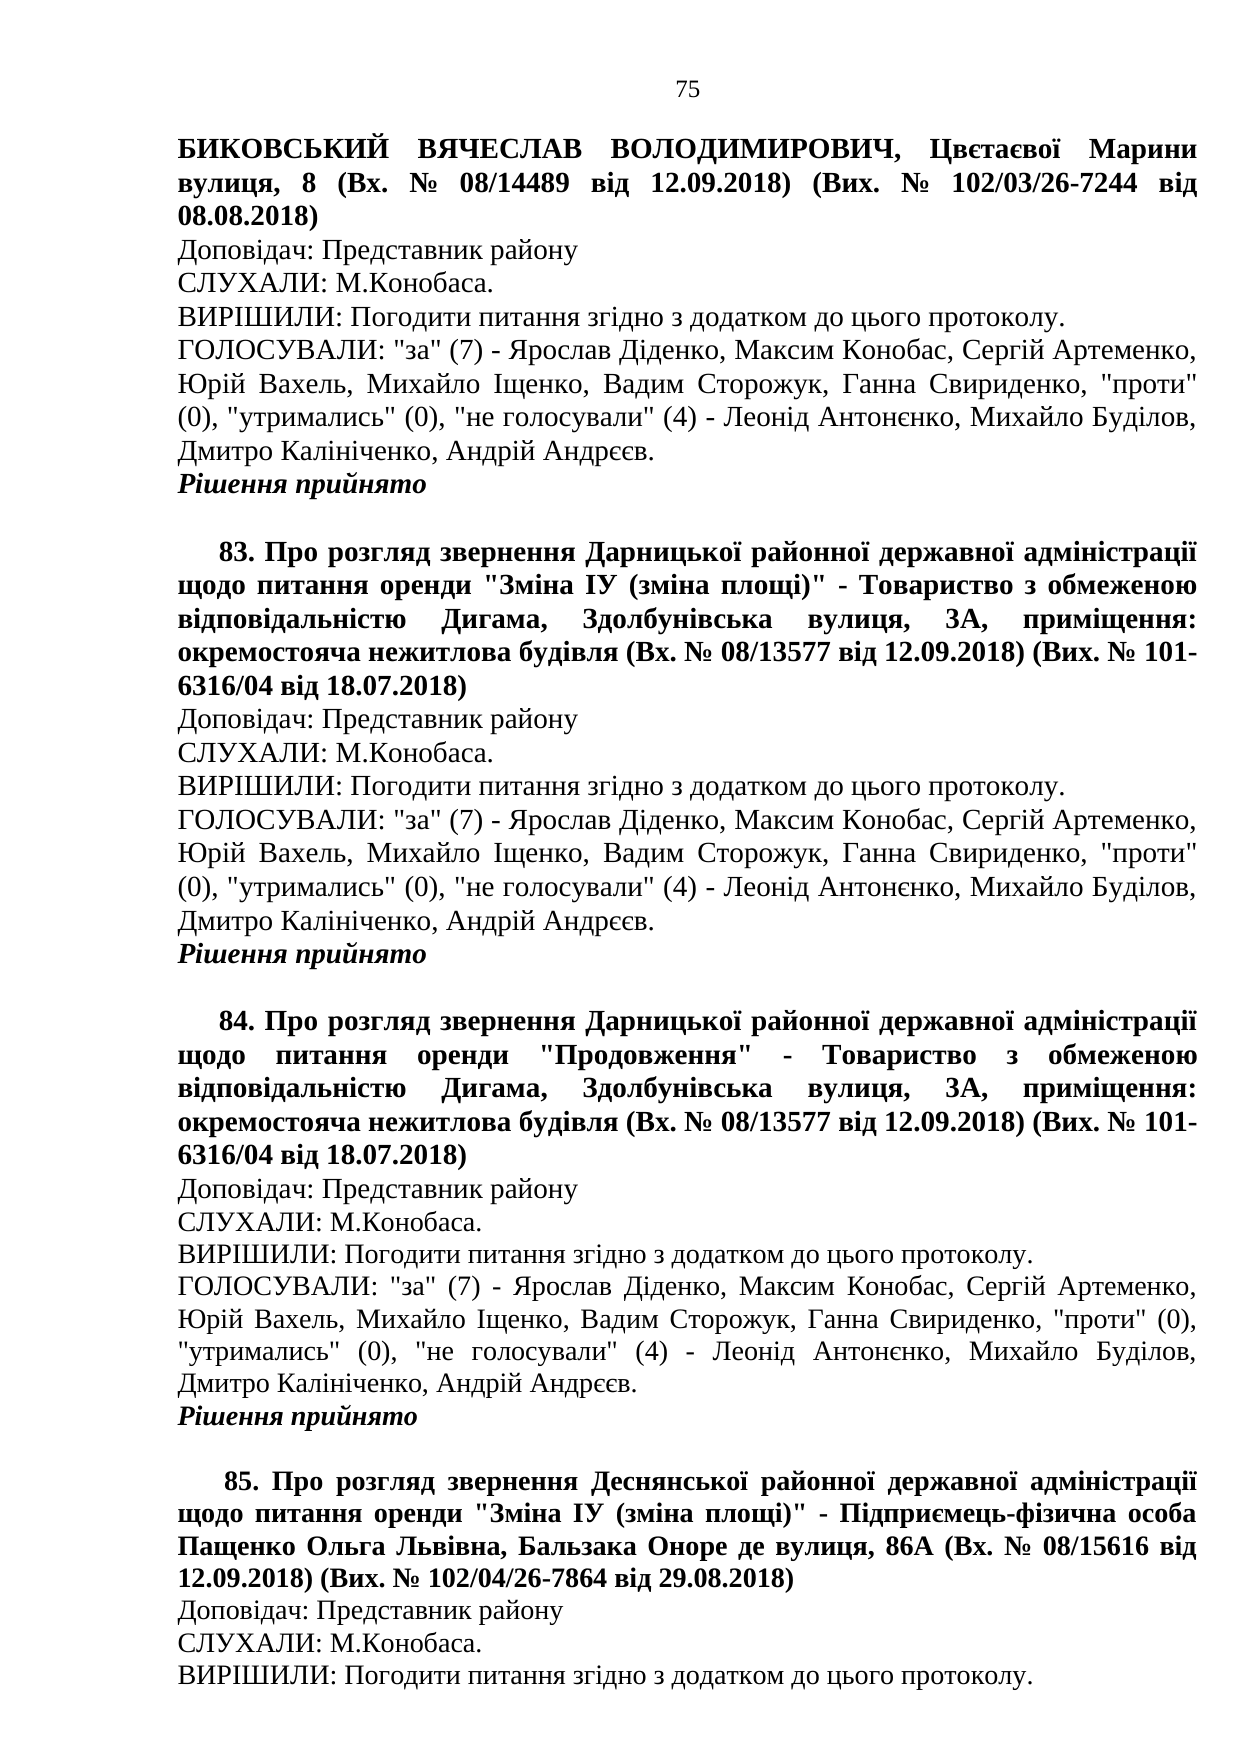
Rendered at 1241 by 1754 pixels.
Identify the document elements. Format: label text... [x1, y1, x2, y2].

text Рішення прийнято [177, 467, 1198, 500]
text СЛУХАЛИ: М.Конобаса. [177, 1626, 1198, 1658]
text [177, 131, 1198, 232]
text 84. Про розгляд звернення Дарницької районної державної адміністрації щодо питання оренди "Продовження" - Товариство з обмеженою відповідальністю Дигама, Здолбунівська вулиця, 3А, приміщення: окремостояча нежитлова будівля (Вх. № 08/13577 від 12.09.2018) (Вих. № 101-6316/04 від 18.07.2018) [177, 1003, 1198, 1171]
text Рішення прийнято [177, 1399, 1198, 1431]
text СЛУХАЛИ: М.Конобаса. [177, 1204, 1198, 1237]
text 85. Про розгляд звернення Деснянської районної державної адміністрації щодо питання оренди "Зміна ІУ (зміна площі)" - Підприємець-фізична особа Пащенко Ольга Львівна, Бальзака Оноре де вулиця, 86А (Вх. № 08/15616 від 12.09.2018) (Вих. № 102/04/26-7864 від 29.08.2018) [177, 1464, 1198, 1593]
text 83. Про розгляд звернення Дарницької районної державної адміністрації щодо питання оренди "Зміна ІУ (зміна площі)" - Товариство з обмеженою відповідальністю Дигама, Здолбунівська вулиця, 3А, приміщення: окремостояча нежитлова будівля (Вх. № 08/13577 від 12.09.2018) (Вих. № 101-6316/04 від 18.07.2018) [177, 534, 1198, 701]
text СЛУХАЛИ: М.Конобаса. [177, 735, 1198, 768]
text Доповідач: Представник району [177, 1171, 1198, 1204]
text Доповідач: Представник району [177, 232, 1198, 265]
text СЛУХАЛИ: М.Конобаса. [177, 265, 1198, 299]
text ВИРІШИЛИ: Погодити питання згідно з додатком до цього протоколу. [177, 1237, 1198, 1269]
text Доповідач: Представник району [177, 701, 1198, 735]
text ВИРІШИЛИ: Погодити питання згідно з додатком до цього протоколу. [177, 1658, 1198, 1691]
text ВИРІШИЛИ: Погодити питання згідно з додатком до цього протоколу. [177, 299, 1198, 332]
text ВИРІШИЛИ: Погодити питання згідно з додатком до цього протоколу. [177, 768, 1198, 802]
text Рішення прийнято [177, 936, 1198, 970]
text Доповідач: Представник району [177, 1593, 1198, 1626]
